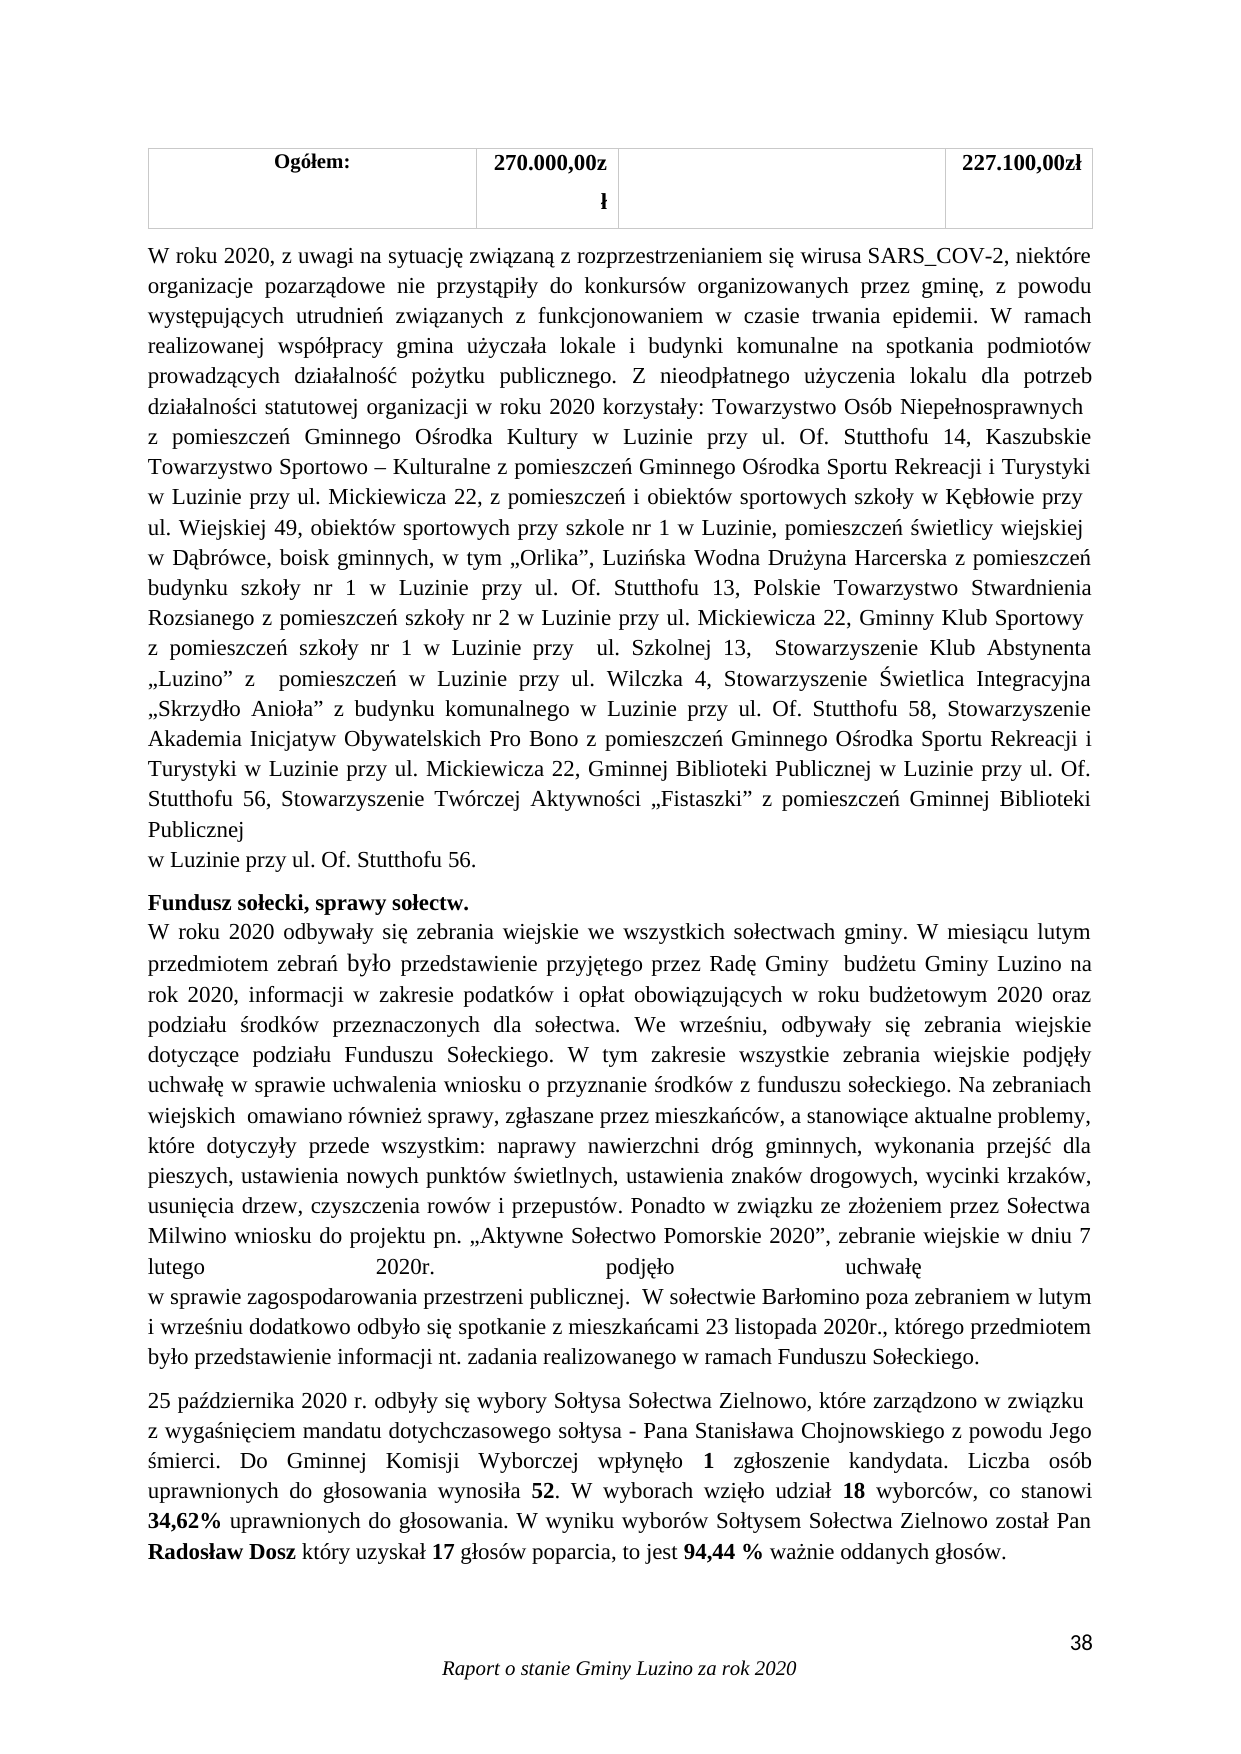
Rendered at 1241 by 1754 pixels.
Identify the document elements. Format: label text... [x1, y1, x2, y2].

text 25 października 2020 r. odbyły się wybory Sołtysa Sołectwa Zielnowo, które zarządzono w związku z wygaśnięciem mandatu dotychczasowego sołtysa - Pana Stanisława Chojnowskiego z powodu Jego śmierci. Do Gminnej Komisji Wyborczej wpłynęło 1 zgłoszenie kandydata. Liczba osób uprawnionych do głosowania wynosiła 52. W wyborach wzięło udział 18 wyborców, co stanowi 34,62% uprawnionych do głosowania. W wyniku wyborów Sołtysem Sołectwa Zielnowo został Pan Radosław Dosz który uzyskał 17 głosów poparcia, to jest 94,44 % ważnie oddanych głosów. [148, 1387, 1093, 1564]
table_cell 227.100,00zł [946, 149, 1092, 228]
text W roku 2020 odbywały się zebrania wiejskie we wszystkich sołectwach gminy. W miesiącu lutym przedmiotem zebrań było przedstawienie przyjętego przez Radę Gminy budżetu Gminy Luzino na rok 2020, informacji w zakresie podatków i opłat obowiązujących w roku budżetowym 2020 oraz podziału środków przeznaczonych dla sołectwa. We wrześniu, odbywały się zebrania wiejskie dotyczące podziału Funduszu Sołeckiego. W tym zakresie wszystkie zebrania wiejskie podjęły uchwałę w sprawie uchwalenia wniosku o przyznanie środków z funduszu sołeckiego. Na zebraniach wiejskich omawiano również sprawy, zgłaszane przez mieszkańców, a stanowiące aktualne problemy, które dotyczyły przede wszystkim: naprawy nawierzchni dróg gminnych, wykonania przejść dla pieszych, ustawienia nowych punktów świetlnych, ustawienia znaków drogowych, wycinki krzaków, usunięcia drzew, czyszczenia rowów i przepustów. Ponadto w związku ze złożeniem przez Sołectwa Milwino wniosku do projektu pn. „Aktywne Sołectwo Pomorskie 2020”, zebranie wiejskie w dniu 7 lutego 2020r. podjęło uchwałę w sprawie zagospodarowania przestrzeni publicznej. W sołectwie Barłomino poza zebraniem w lutym i wrześniu dodatkowo odbyło się spotkanie z mieszkańcami 23 listopada 2020r., którego przedmiotem było przedstawienie informacji nt. zadania realizowanego w ramach Funduszu Sołeckiego. [148, 918, 1093, 1370]
table_cell Ogółem: [149, 149, 476, 228]
list W roku 2020, z uwagi na sytuację związaną z rozprzestrzenianiem się wirusa SARS_COV-2, niektóre organizacje pozarządowe nie przystąpiły do konkursów organizowanych przez gminę, z powodu występujących utrudnień związanych z funkcjonowaniem w czasie trwania epidemii. W ramach realizowanej współpracy gmina użyczała lokale i budynki komunalne na spotkania podmiotów prowadzących działalność pożytku publicznego. Z nieodpłatnego użyczenia lokalu dla potrzeb działalności statutowej organizacji w roku 2020 korzystały: Towarzystwo Osób Niepełnosprawnych z pomieszczeń Gminnego Ośrodka Kultury w Luzinie przy ul. Of. Stutthofu 14, Kaszubskie Towarzystwo Sportowo – Kulturalne z pomieszczeń Gminnego Ośrodka Sportu Rekreacji i Turystyki w Luzinie przy ul. Mickiewicza 22, z pomieszczeń i obiektów sportowych szkoły w Kębłowie przy ul. Wiejskiej 49, obiektów sportowych przy szkole nr 1 w Luzinie, pomieszczeń świetlicy wiejskiej w Dąbrówce, boisk gminnych, w tym „Orlika”, Luzińska Wodna Drużyna Harcerska z pomieszczeń budynku szkoły nr 1 w Luzinie przy ul. Of. Stutthofu 13, Polskie Towarzystwo Stwardnienia Rozsianego z pomieszczeń szkoły nr 2 w Luzinie przy ul. Mickiewicza 22, Gminny Klub Sportowy z pomieszczeń szkoły nr 1 w Luzinie przy ul. Szkolnej 13, Stowarzyszenie Klub Abstynenta „Luzino” z pomieszczeń w Luzinie przy ul. Wilczka 4, Stowarzyszenie Świetlica Integracyjna „Skrzydło Anioła” z budynku komunalnego w Luzinie przy ul. Of. Stutthofu 58, Stowarzyszenie Akademia Inicjatyw Obywatelskich Pro Bono z pomieszczeń Gminnego Ośrodka Sportu Rekreacji i Turystyki w Luzinie przy ul. Mickiewicza 22, Gminnej Biblioteki Publicznej w Luzinie przy ul. Of. Stutthofu 56, Stowarzyszenie Twórczej Aktywności „Fistaszki” z pomieszczeń Gminnej Biblioteki Publicznej w Luzinie przy ul. Of. Stutthofu 56. [148, 242, 1093, 872]
text Fundusz sołecki, sprawy sołectw. [148, 889, 1093, 916]
table_cell 270.000,00zł [477, 149, 618, 228]
table_cell [619, 149, 945, 228]
